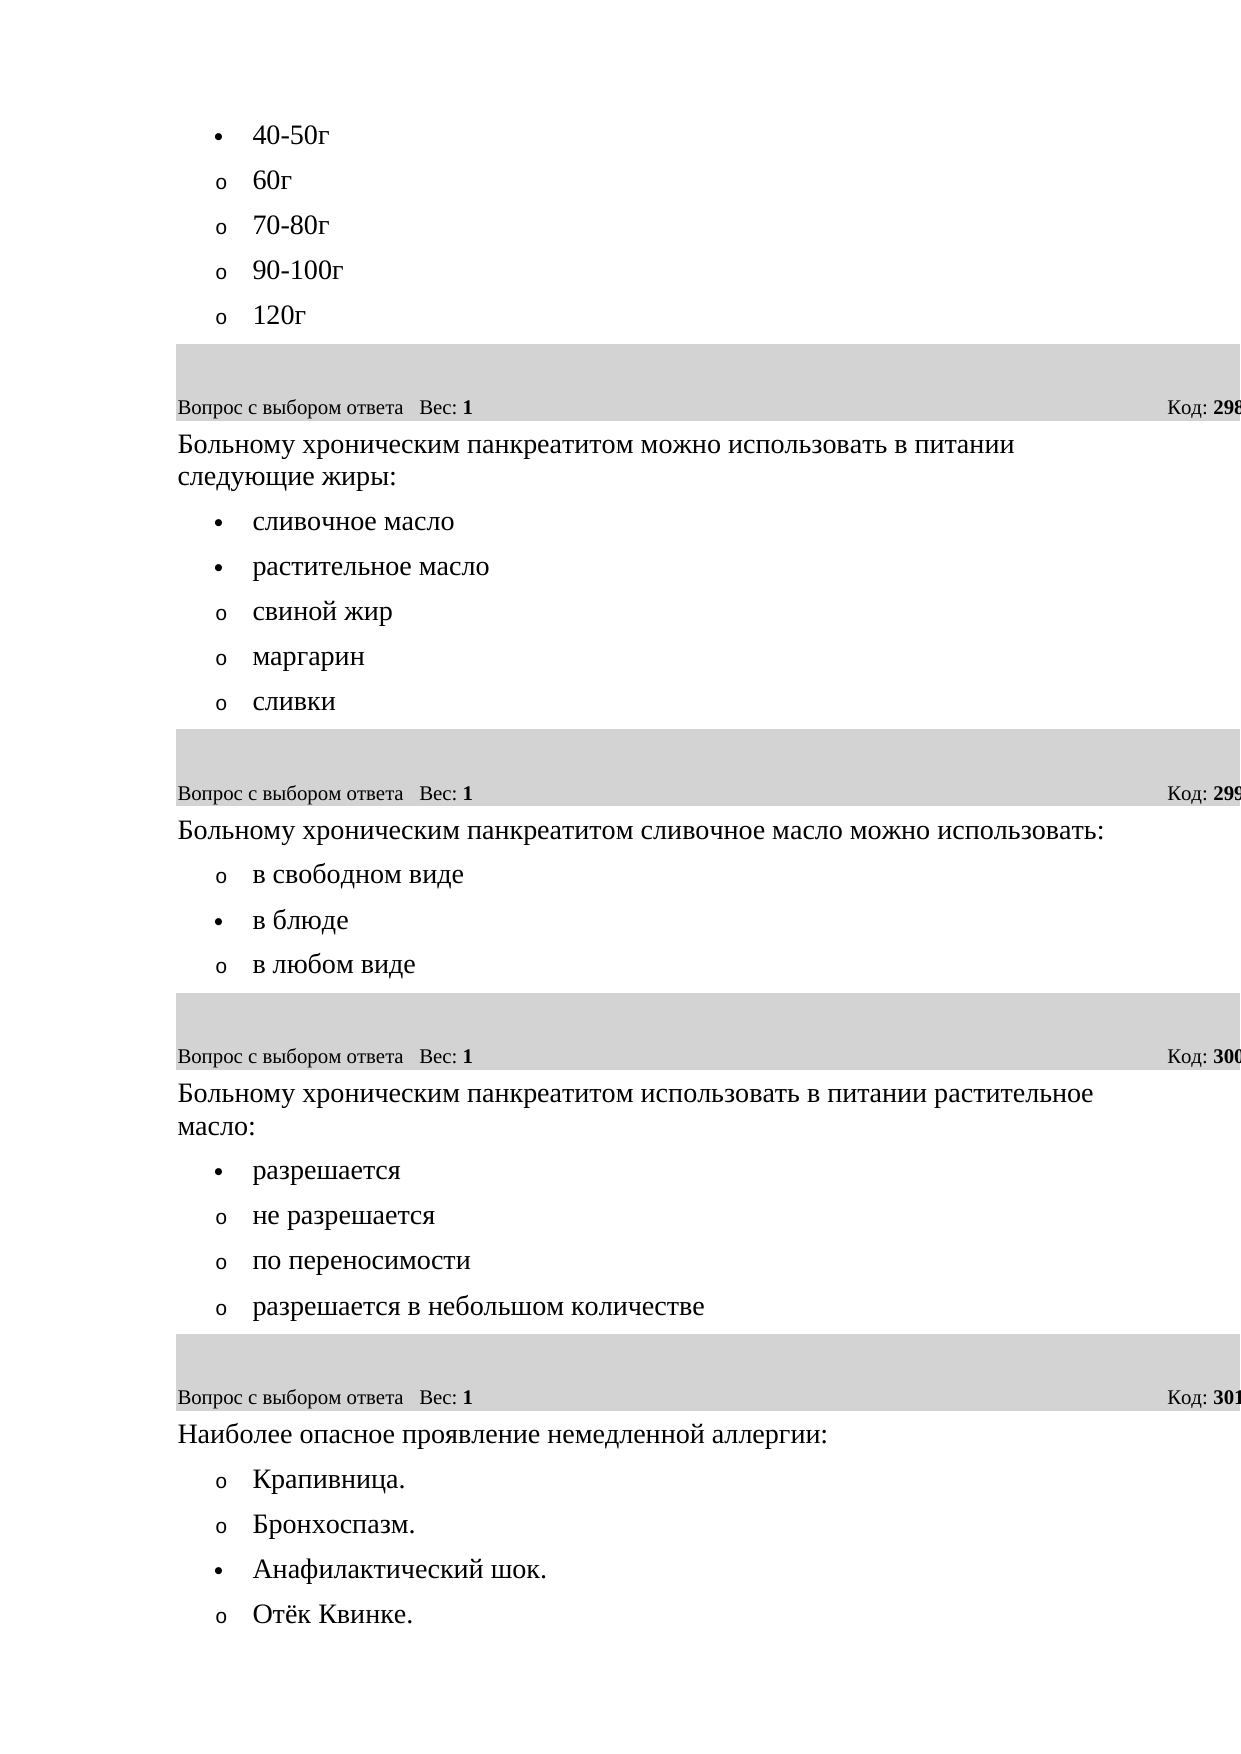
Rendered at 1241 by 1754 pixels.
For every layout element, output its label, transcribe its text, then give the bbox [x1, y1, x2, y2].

list 90-100г [215, 253, 1152, 286]
list не разрешается [215, 1198, 1152, 1231]
list маргарин [215, 639, 1152, 672]
text Наиболее опасное проявление немедленной аллергии: [177, 1417, 1152, 1449]
list 40-50г [215, 118, 1152, 151]
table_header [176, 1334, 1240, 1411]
list Бронхоспазм. [215, 1507, 1152, 1540]
list Крапивница. [215, 1462, 1152, 1494]
text Больному хроническим панкреатитом использовать в питании растительное масло: [177, 1076, 1152, 1141]
list разрешается [215, 1153, 1152, 1186]
list 60г [215, 163, 1152, 196]
list в любом виде [215, 948, 1152, 980]
list сливки [215, 684, 1152, 717]
list растительное масло [215, 549, 1152, 581]
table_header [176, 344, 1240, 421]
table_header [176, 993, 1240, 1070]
list 70-80г [215, 208, 1152, 241]
text Больному хроническим панкреатитом можно использовать в питании следующие жиры: [177, 427, 1152, 492]
text Больному хроническим панкреатитом сливочное масло можно использовать: [177, 813, 1152, 845]
list разрешается в небольшом количестве [215, 1288, 1152, 1321]
list по переносимости [215, 1243, 1152, 1276]
list в свободном виде [215, 858, 1152, 890]
list сливочное масло [215, 504, 1152, 537]
list Отёк Квинке. [215, 1597, 1152, 1630]
list в блюде [215, 903, 1152, 935]
list 120г [215, 298, 1152, 331]
list Анафилактический шок. [215, 1552, 1152, 1584]
list свиной жир [215, 594, 1152, 627]
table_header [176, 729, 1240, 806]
